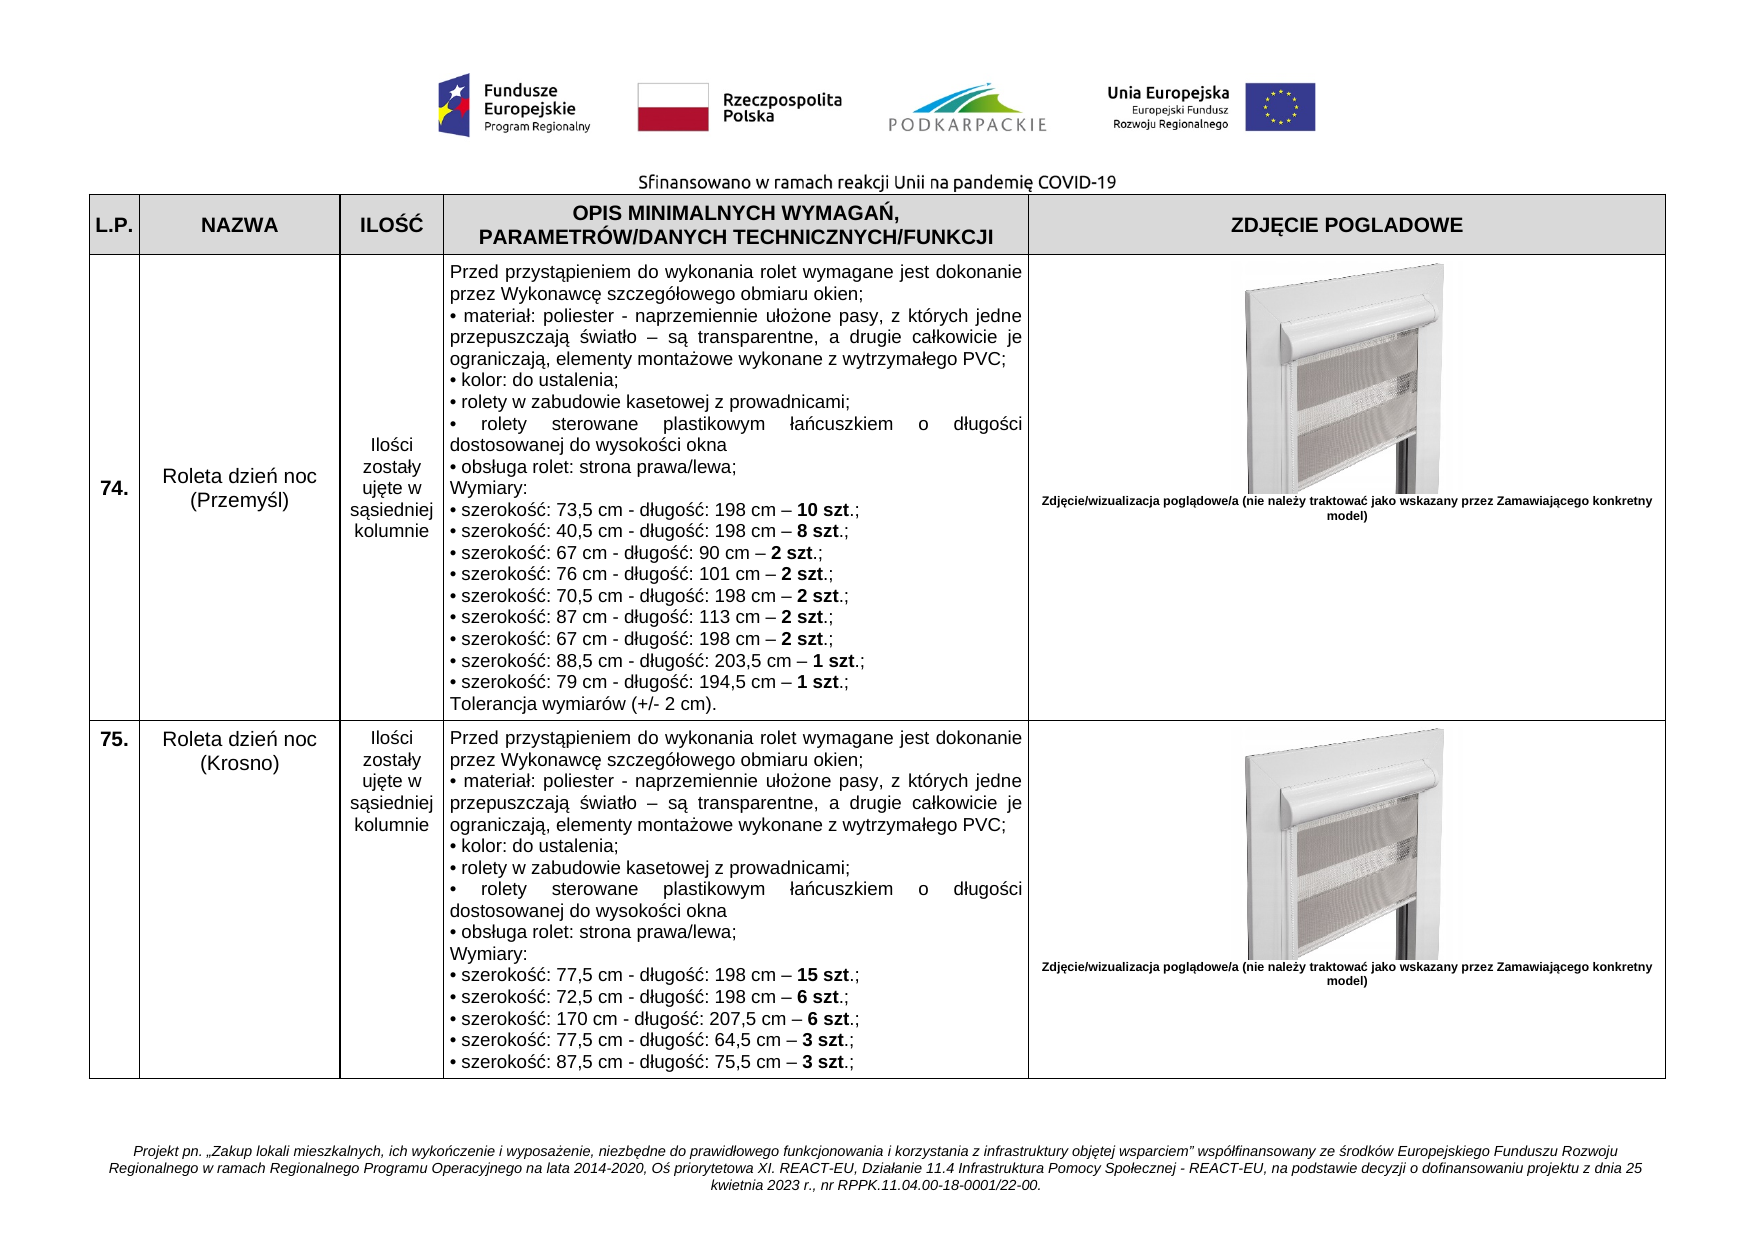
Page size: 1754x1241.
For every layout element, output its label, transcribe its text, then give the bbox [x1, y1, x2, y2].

table_cell 74. [90, 255, 139, 720]
table_cell Przed przystąpieniem do wykonania rolet wymagane jest dokonanie przez Wykonawcę szczegółowego obmiaru okien; • materiał: poliester - naprzemiennie ułożone pasy, z których jedne przepuszczają światło – są transparentne, a drugie całkowicie je ograniczają, elementy montażowe wykonane z wytrzymałego PVC; • kolor: do ustalenia; • rolety w zabudowie kasetowej z prowadnicami; • rolety sterowane plastikowym łańcuszkiem o długości dostosowanej do wysokości okna • obsługa rolet: strona prawa/lewa; Wymiary: • szerokość: 73,5 cm - długość: 198 cm – 10 szt.; • szerokość: 40,5 cm - długość: 198 cm – 8 szt.; • szerokość: 67 cm - długość: 90 cm – 2 szt.; • szerokość: 76 cm - długość: 101 cm – 2 szt.; • szerokość: 70,5 cm - długość: 198 cm – 2 szt.; • szerokość: 87 cm - długość: 113 cm – 2 szt.; • szerokość: 67 cm - długość: 198 cm – 2 szt.; • szerokość: 88,5 cm - długość: 203,5 cm – 1 szt.; • szerokość: 79 cm - długość: 194,5 cm – 1 szt.; Tolerancja wymiarów (+/- 2 cm). [444, 255, 1028, 720]
table_cell Roleta dzień noc (Przemyśl) [140, 255, 339, 720]
picture [1230, 727, 1464, 960]
table_cell Zdjęcie/wizualizacja poglądowe/a (nie należy traktować jako wskazany przez Zamawiającego konkretny model) [1029, 721, 1665, 1078]
table_header L.P. [90, 195, 139, 254]
picture [1230, 261, 1464, 494]
table_header ZDJĘCIE POGLADOWE [1029, 195, 1665, 254]
table_cell Roleta dzień noc (Krosno) [140, 721, 339, 1078]
table_header ILOŚĆ [341, 195, 443, 254]
table_cell Zdjęcie/wizualizacja poglądowe/a (nie należy traktować jako wskazany przez Zamawiającego konkretny model) [1029, 255, 1665, 720]
table_cell 75. [90, 721, 139, 1078]
table_cell Ilości zostały ujęte w sąsiedniej kolumnie [341, 255, 443, 720]
table_header NAZWA [140, 195, 339, 254]
table_cell Ilości zostały ujęte w sąsiedniej kolumnie [341, 721, 443, 1078]
picture [438, 73, 1316, 194]
table_header OPIS MINIMALNYCH WYMAGAŃ, PARAMETRÓW/DANYCH TECHNICZNYCH/FUNKCJI [444, 195, 1028, 254]
